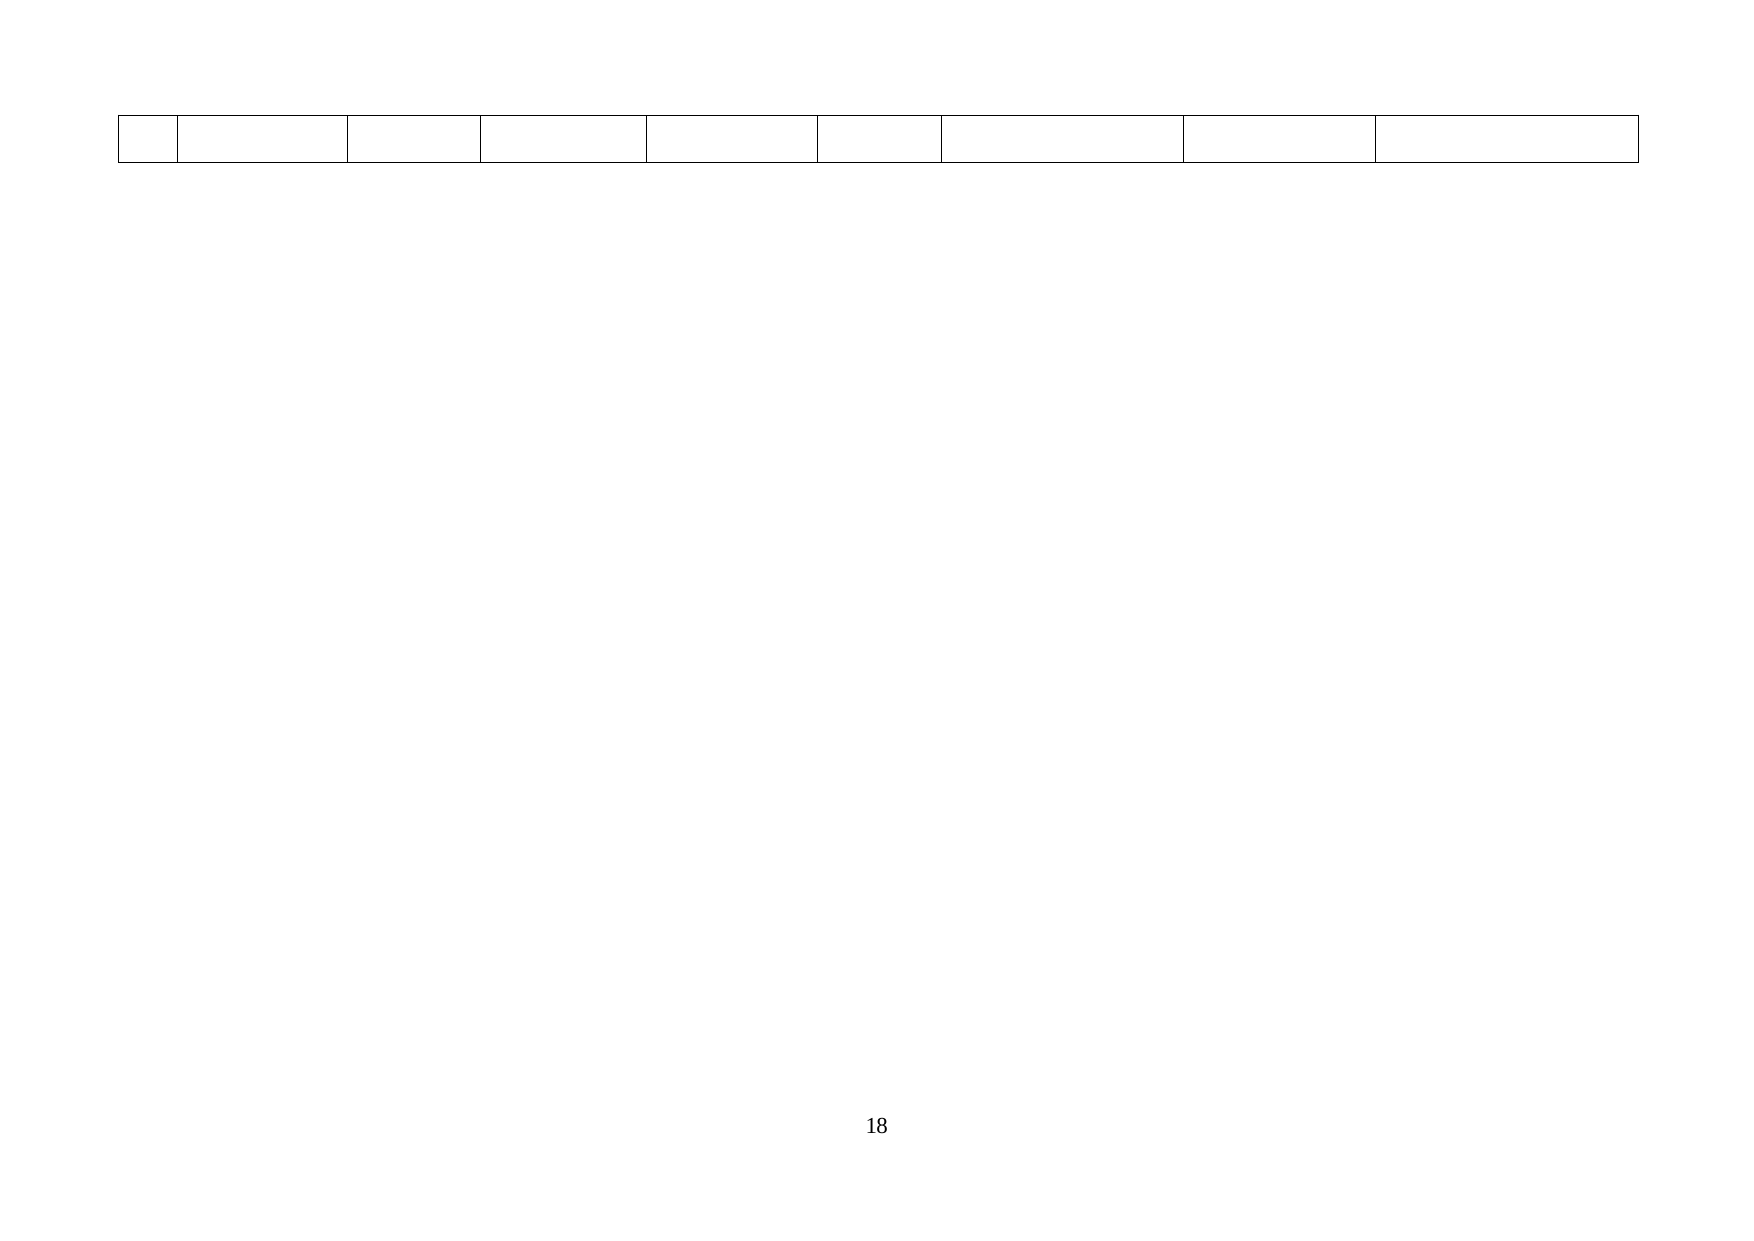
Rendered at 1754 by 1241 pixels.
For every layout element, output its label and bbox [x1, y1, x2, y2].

table_cell [481, 116, 646, 162]
table_cell [818, 116, 941, 162]
table_cell [119, 116, 177, 162]
table_cell [178, 116, 347, 162]
table_cell [647, 116, 817, 162]
table_cell [942, 116, 1183, 162]
table_cell [1184, 116, 1375, 162]
table_cell [1376, 116, 1638, 162]
table_cell [348, 116, 480, 162]
